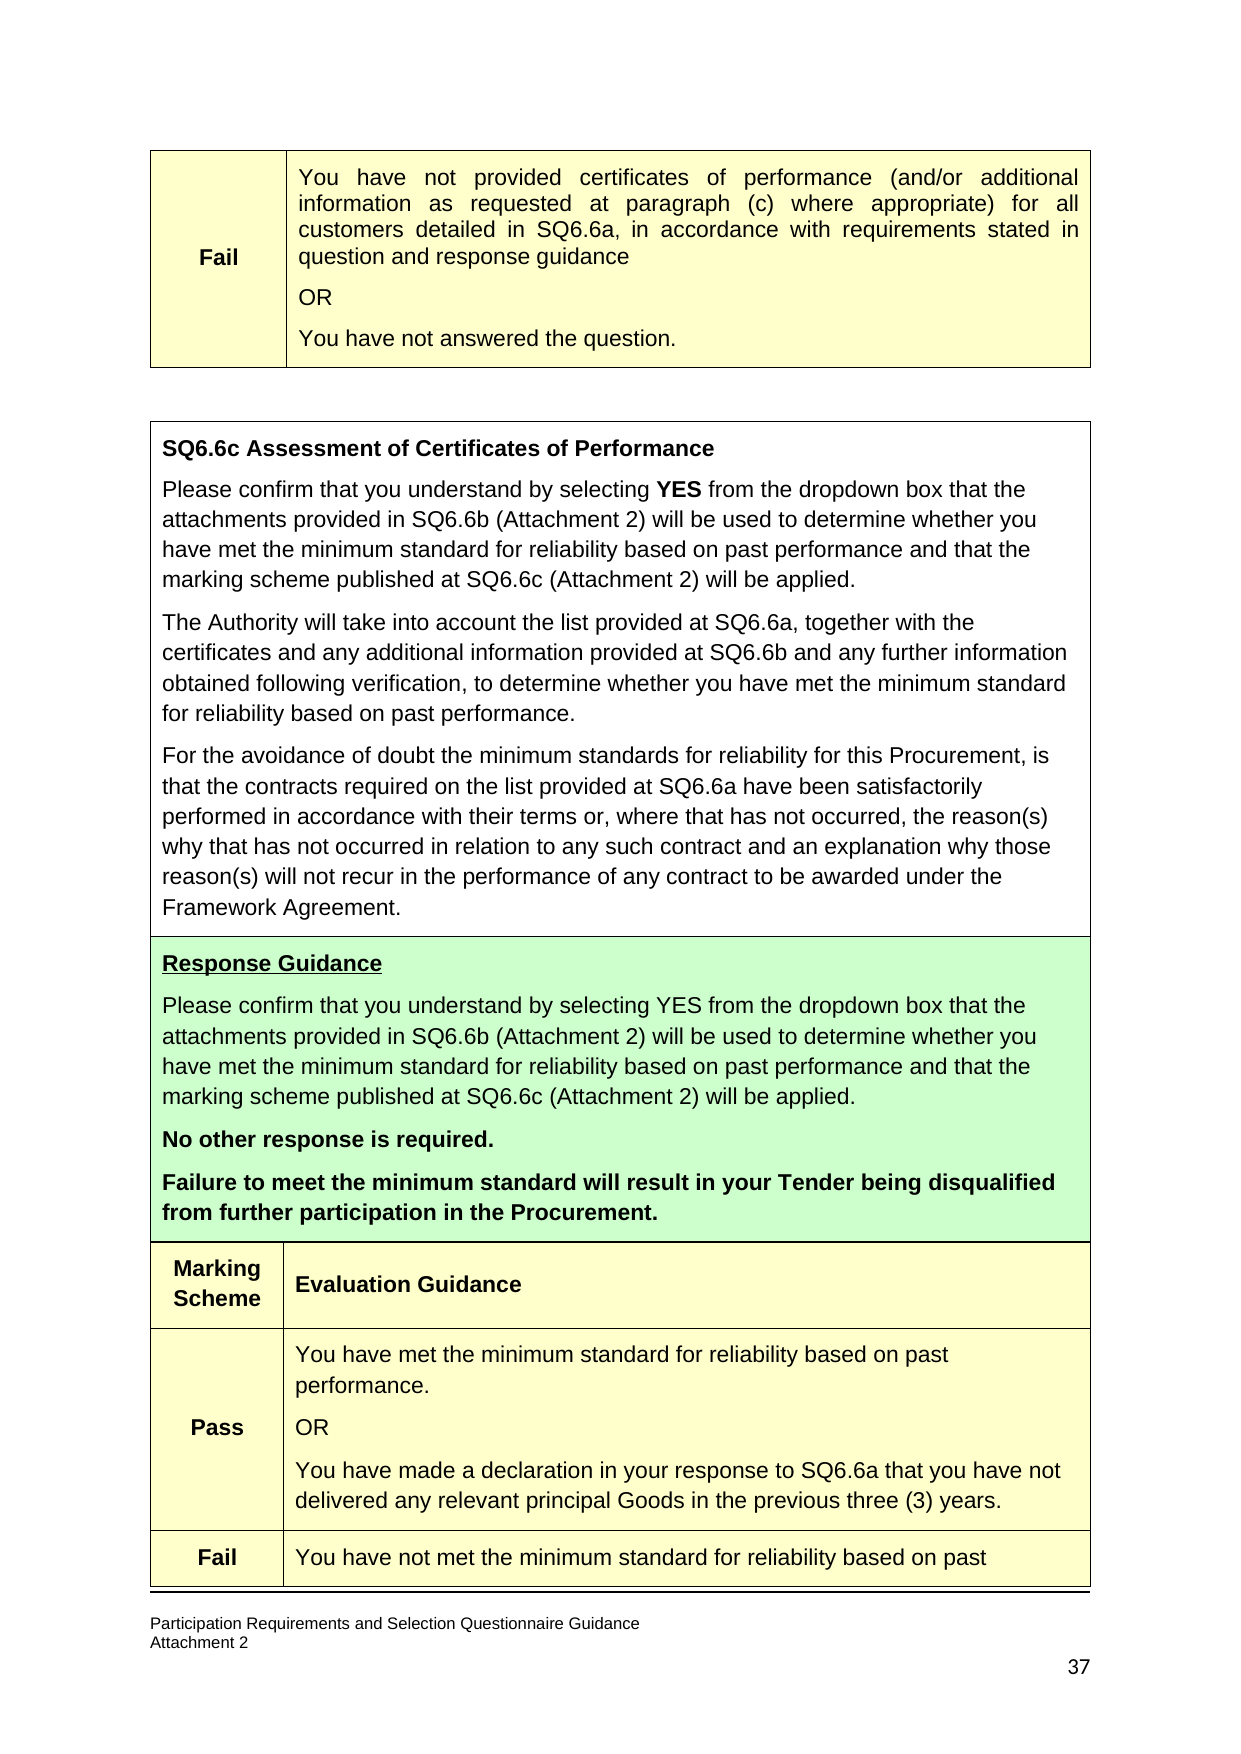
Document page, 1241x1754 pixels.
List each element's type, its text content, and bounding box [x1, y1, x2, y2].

table_cell Evaluation Guidance [284, 1243, 1090, 1328]
table_cell Fail [151, 151, 286, 367]
table_cell You have met the minimum standard for reliability based on past performance. OR You have made a declaration in your response to SQ6.6a that you have not delivered any relevant principal Goods in the previous three (3) years. [284, 1329, 1090, 1530]
table_cell You have not provided certificates of performance (and/or additional information as requested at paragraph (c) where appropriate) for all customers detailed in SQ6.6a, in accordance with requirements stated in question and response guidance OR You have not answered the question. [287, 151, 1090, 367]
table_cell Marking Scheme [151, 1243, 283, 1328]
table_cell Fail [151, 1531, 283, 1586]
table_cell Response Guidance Please confirm that you understand by selecting YES from the dropdown box that the attachments provided in SQ6.6b (Attachment 2) will be used to determine whether you have met the minimum standard for reliability based on past performance and that the marking scheme published at SQ6.6c (Attachment 2) will be applied. No other response is required. Failure to meet the minimum standard will result in your Tender being disqualified from further participation in the Procurement. [151, 937, 1090, 1241]
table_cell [284, 1531, 1090, 1586]
table_cell Pass [151, 1329, 283, 1530]
table_header SQ6.6c Assessment of Certificates of Performance Please confirm that you understand by selecting YES from the dropdown box that the attachments provided in SQ6.6b (Attachment 2) will be used to determine whether you have met the minimum standard for reliability based on past performance and that the marking scheme published at SQ6.6c (Attachment 2) will be applied. The Authority will take into account the list provided at SQ6.6a, together with the certificates and any additional information provided at SQ6.6b and any further information obtained following verification, to determine whether you have met the minimum standard for reliability based on past performance. For the avoidance of doubt the minimum standards for reliability for this Procurement, is that the contracts required on the list provided at SQ6.6a have been satisfactorily performed in accordance with their terms or, where that has not occurred, the reason(s) why that has not occurred in relation to any such contract and an explanation why those reason(s) will not recur in the performance of any contract to be awarded under the Framework Agreement. [151, 422, 1090, 936]
